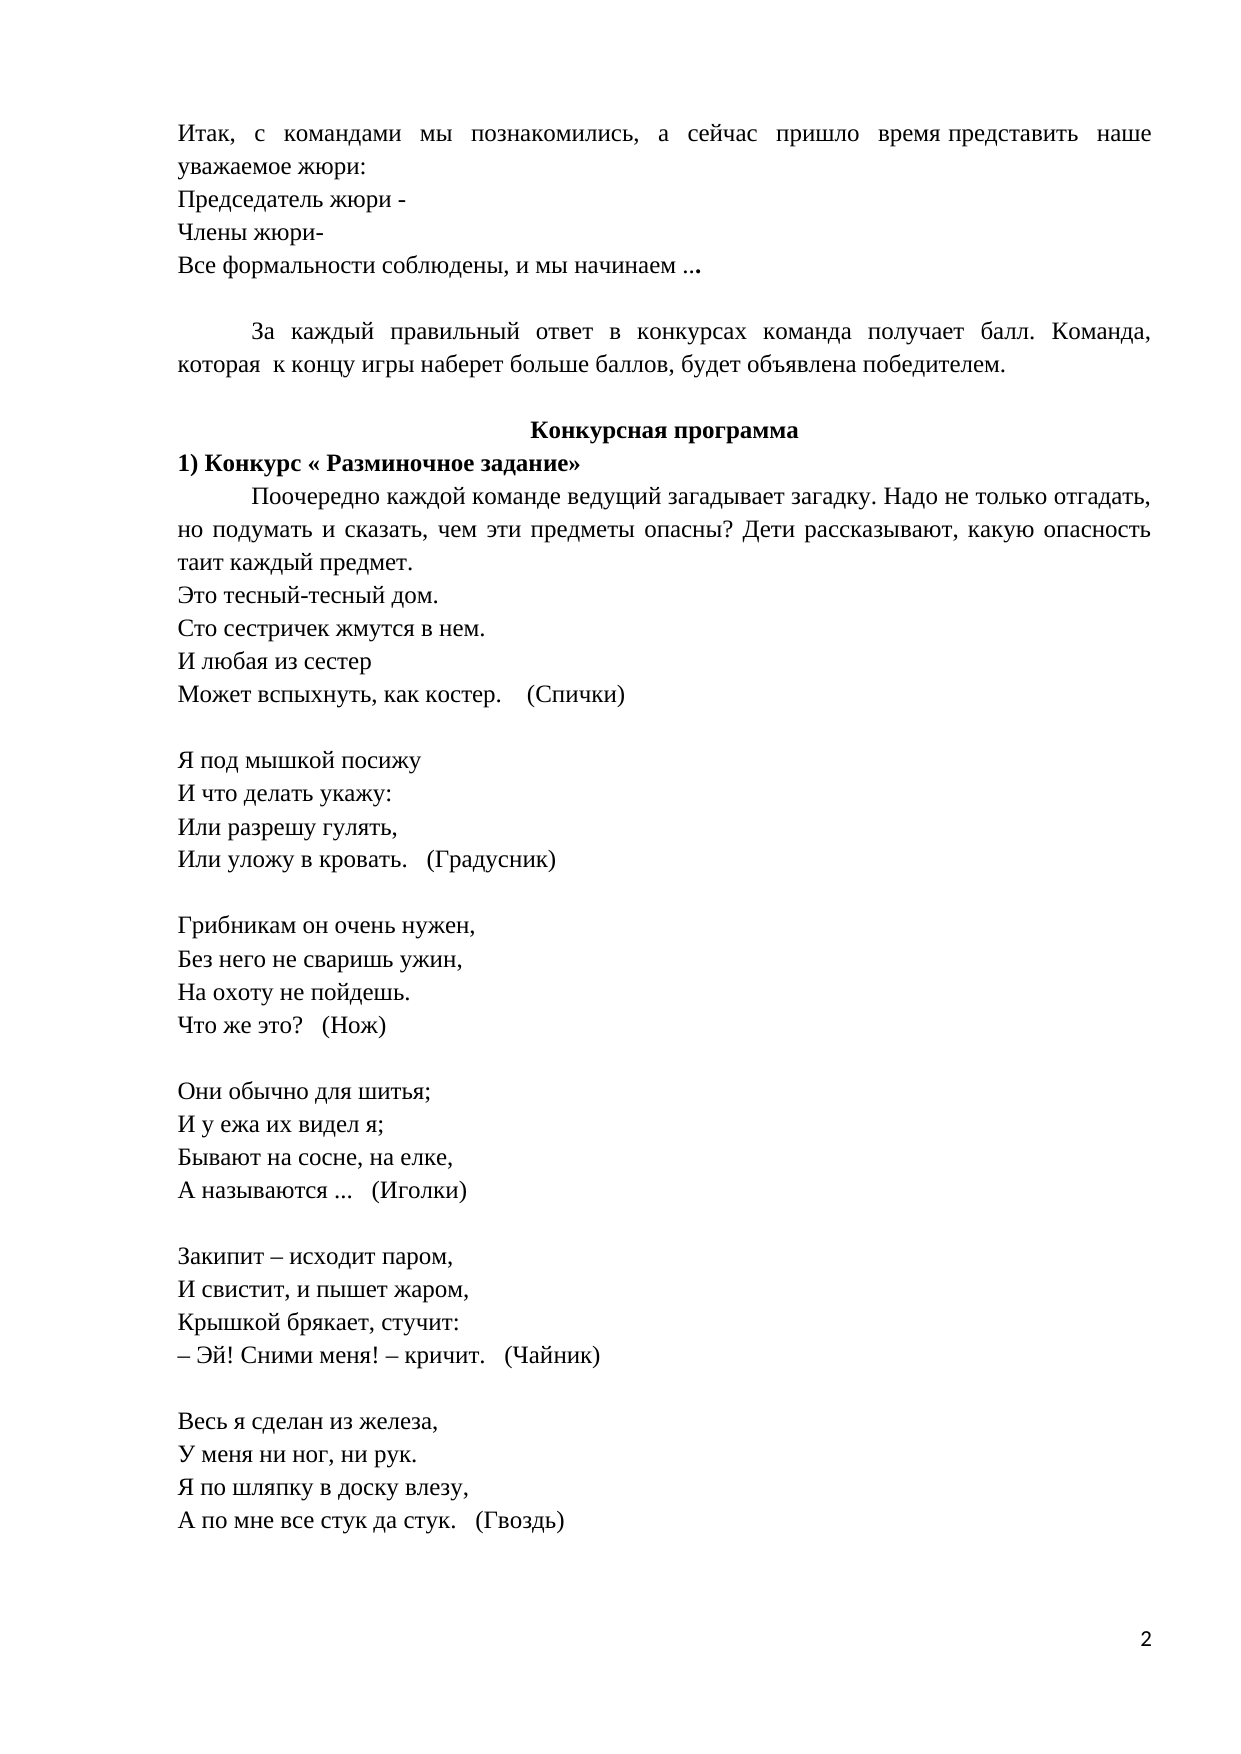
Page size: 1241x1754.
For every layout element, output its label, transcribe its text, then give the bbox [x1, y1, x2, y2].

text За каждый правильный ответ в конкурсах команда получает балл. Команда, которая к концу игры наберет больше баллов, будет объявлена победителем. [177, 316, 1152, 378]
text Итак, с командами мы познакомились, а сейчас пришло время представить наше уважаемое жюри: [177, 118, 1152, 180]
text Это тесный-тесный дом. Сто сестричек жмутся в нем. И любая из сестер Может вспыхнуть, как костер. (Спички) [177, 580, 1152, 708]
text Члены жюри- [177, 217, 1152, 246]
text Весь я сделан из железа, У меня ни ног, ни рук. Я по шляпку в доску влезу, А по мне все стук да стук. (Гвоздь) [177, 1406, 1152, 1534]
text Грибникам он очень нужен, Без него не сваришь ужин, На охоту не пойдешь. Что же это? (Нож) [177, 911, 1152, 1038]
text Закипит – исходит паром, И свистит, и пышет жаром, Крышкой брякает, стучит: – Эй! Сними меня! – кричит. (Чайник) [177, 1241, 1152, 1369]
text 1) Конкурс « Разминочное задание» [177, 448, 1152, 477]
text Все формальности соблюдены, и мы начинаем ... [177, 250, 1152, 279]
text Председатель жюри - [177, 184, 1152, 213]
text Они обычно для шитья; И у ежа их видел я; Бывают на сосне, на елке, А называются ... (Иголки) [177, 1076, 1152, 1203]
text Поочередно каждой команде ведущий загадывает загадку. Надо не только отгадать, но подумать и сказать, чем эти предметы опасны? Дети рассказывают, какую опасность таит каждый предмет. [177, 481, 1152, 576]
text Я под мышкой посижу И что делать укажу: Или разрешу гулять, Или уложу в кровать. (Градусник) [177, 746, 1152, 873]
text Конкурсная программа [177, 415, 1152, 444]
